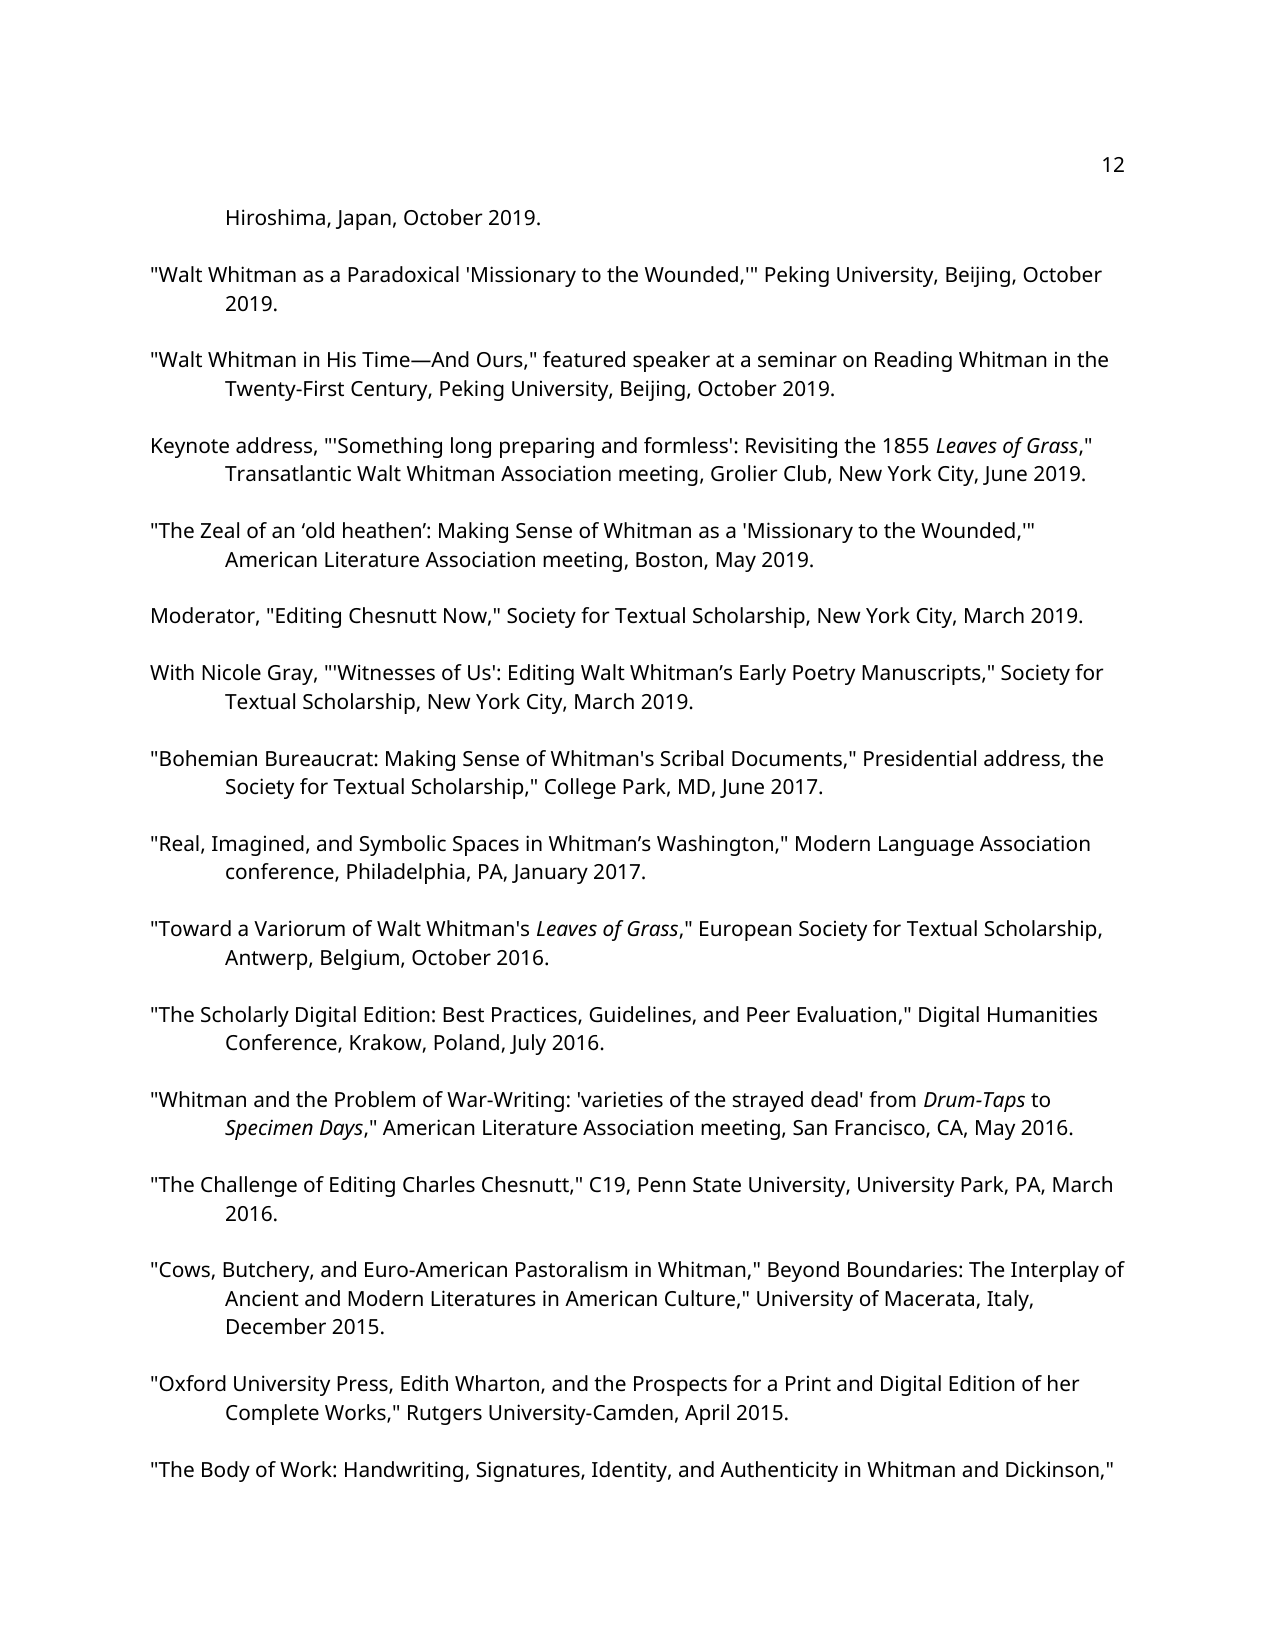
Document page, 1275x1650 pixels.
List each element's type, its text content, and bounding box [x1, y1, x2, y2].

text Keynote address, "'Something long preparing and formless': Revisiting the 1855 Leaves of Grass," Transatlantic Walt Whitman Association meeting, Grolier Club, New York City, June 2019. [150, 431, 1125, 488]
text "Real, Imagined, and Symbolic Spaces in Whitman’s Washington," Modern Language Association conference, Philadelphia, PA, January 2017. [150, 829, 1125, 886]
text "Walt Whitman in His Time—And Ours," featured speaker at a seminar on Reading Whitman in the Twenty-First Century, Peking University, Beijing, October 2019. [150, 346, 1125, 402]
text "Bohemian Bureaucrat: Making Sense of Whitman's Scribal Documents," Presidential address, the Society for Textual Scholarship," College Park, MD, June 2017. [150, 744, 1125, 801]
text Moderator, "Editing Chesnutt Now," Society for Textual Scholarship, New York City, March 2019. [150, 602, 1125, 630]
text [150, 203, 1125, 232]
text With Nicole Gray, "'Witnesses of Us': Editing Walt Whitman’s Early Poetry Manuscripts," Society for Textual Scholarship, New York City, March 2019. [150, 658, 1125, 715]
text "The Zeal of an ‘old heathen’: Making Sense of Whitman as a 'Missionary to the Wounded,'" American Literature Association meeting, Boston, May 2019. [150, 516, 1125, 573]
text "Whitman and the Problem of War-Writing: 'varieties of the strayed dead' from Drum-Taps to Specimen Days," American Literature Association meeting, San Francisco, CA, May 2016. [150, 1085, 1125, 1142]
text "The Scholarly Digital Edition: Best Practices, Guidelines, and Peer Evaluation," Digital Humanities Conference, Krakow, Poland, July 2016. [150, 1000, 1125, 1057]
text "Cows, Butchery, and Euro-American Pastoralism in Whitman," Beyond Boundaries: The Interplay of Ancient and Modern Literatures in American Culture," University of Macerata, Italy, December 2015. [150, 1256, 1125, 1341]
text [150, 1455, 1125, 1483]
text "Toward a Variorum of Walt Whitman's Leaves of Grass," European Society for Textual Scholarship, Antwerp, Belgium, October 2016. [150, 914, 1125, 971]
text "Walt Whitman as a Paradoxical 'Missionary to the Wounded,'" Peking University, Beijing, October 2019. [150, 260, 1125, 317]
text "The Challenge of Editing Charles Chesnutt," C19, Penn State University, University Park, PA, March 2016. [150, 1170, 1125, 1227]
text "Oxford University Press, Edith Wharton, and the Prospects for a Print and Digital Edition of her Complete Works," Rutgers University-Camden, April 2015. [150, 1369, 1125, 1426]
